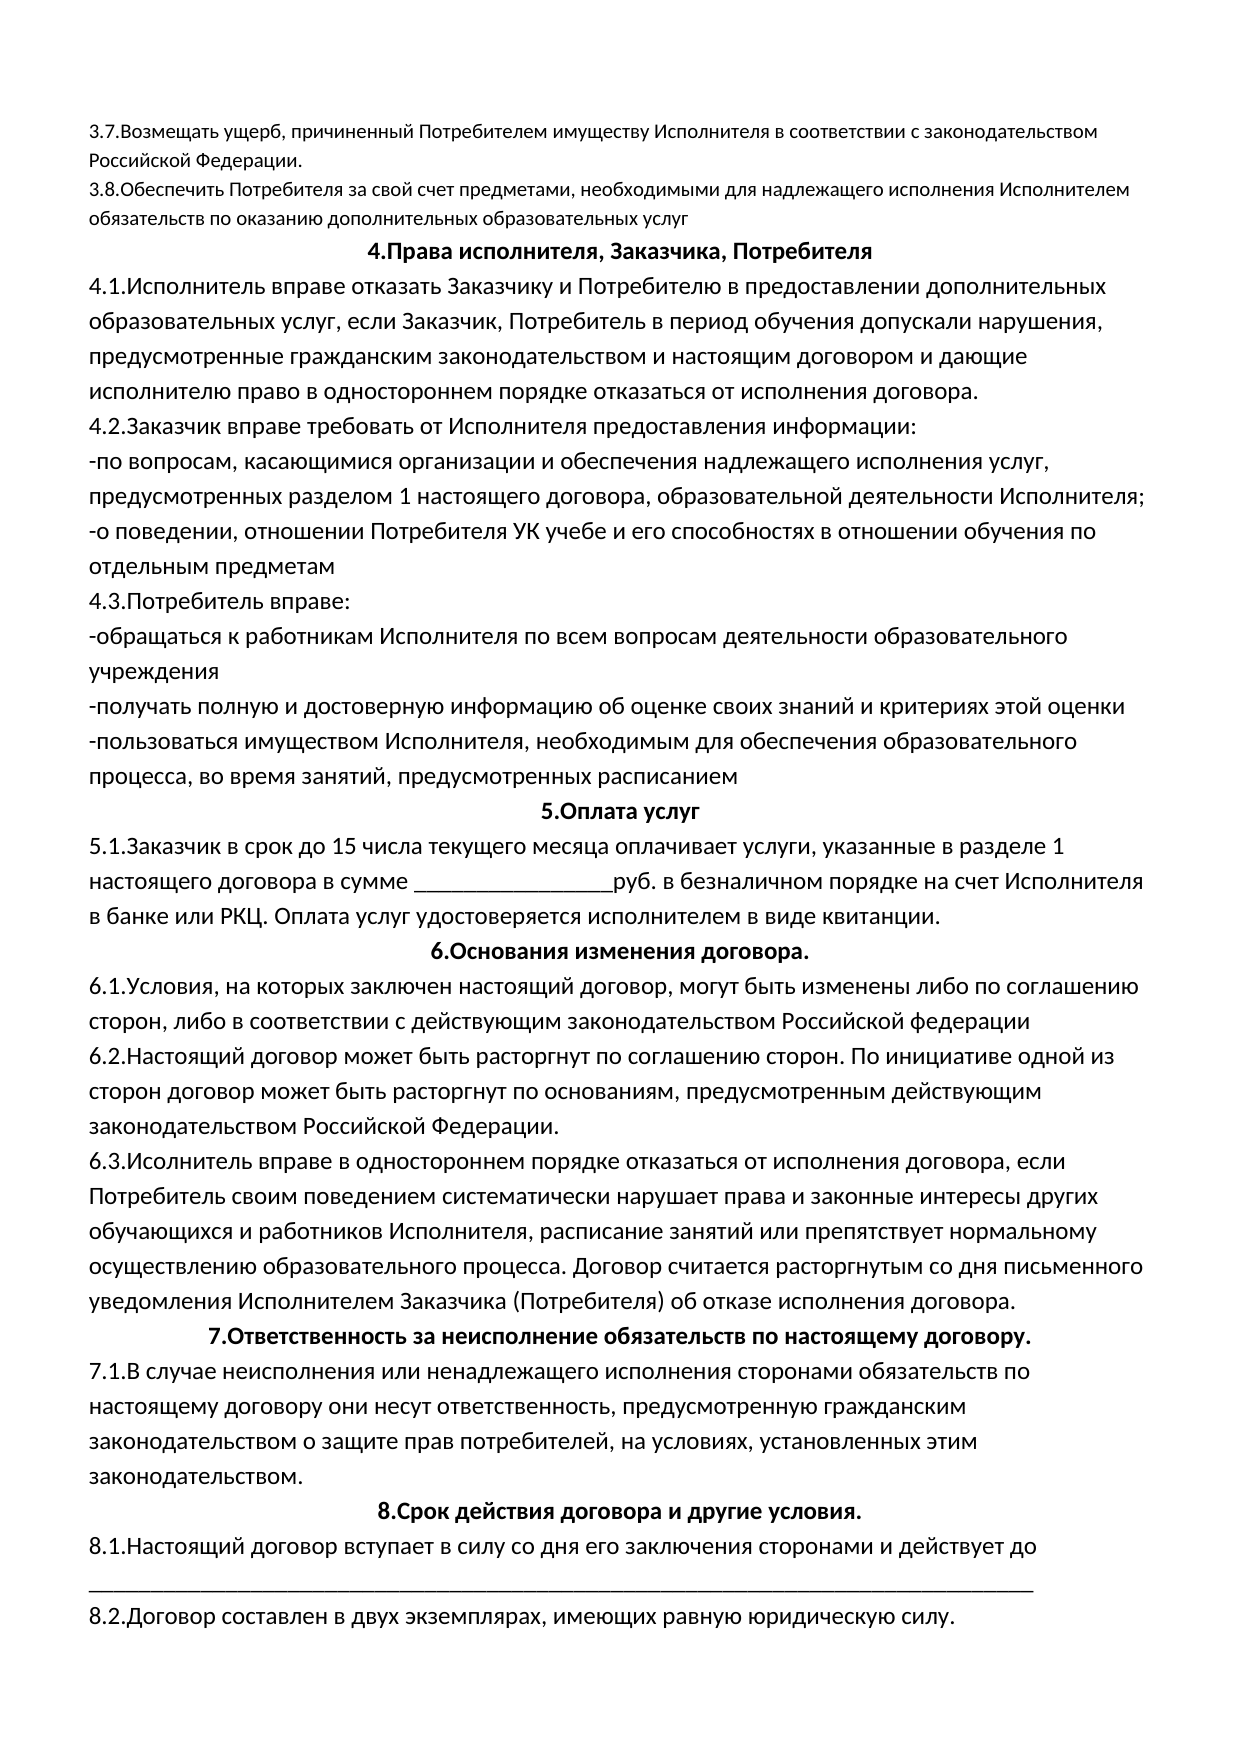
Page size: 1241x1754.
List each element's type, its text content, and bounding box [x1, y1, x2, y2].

text -обращаться к работникам Исполнителя по всем вопросам деятельности образовательного учреждения [88, 620, 1152, 685]
text -о поведении, отношении Потребителя УК учебе и его способностях в отношении обучения по отдельным предметам [88, 515, 1152, 580]
text 6.1.Условия, на которых заключен настоящий договор, могут быть изменены либо по соглашению сторон, либо в соответствии с действующим законодательством Российской федерации [88, 970, 1152, 1035]
text 7.Ответственность за неисполнение обязательств по настоящему договору. [88, 1320, 1152, 1350]
text 8.Срок действия договора и другие условия. [88, 1495, 1152, 1525]
text -получать полную и достоверную информацию об оценке своих знаний и критериях этой оценки [88, 690, 1152, 720]
text 6.Основания изменения договора. [88, 935, 1152, 965]
text 4.3.Потребитель вправе: [88, 585, 1152, 615]
text 5.1.Заказчик в срок до 15 числа текущего месяца оплачивает услуги, указанные в разделе 1 настоящего договора в сумме ________________руб. в безналичном порядке на счет Исполнителя в банке или РКЦ. Оплата услуг удостоверяется исполнителем в виде квитанции. [88, 830, 1152, 930]
text 3.7.Возмещать ущерб, причиненный Потребителем имуществу Исполнителя в соответствии с законодательством Российской Федерации. [88, 118, 1152, 173]
text -пользоваться имуществом Исполнителя, необходимым для обеспечения образовательного процесса, во время занятий, предусмотренных расписанием [88, 725, 1152, 790]
text 3.8.Обеспечить Потребителя за свой счет предметами, необходимыми для надлежащего исполнения Исполнителем обязательств по оказанию дополнительных образовательных услуг [88, 176, 1152, 231]
text 4.2.Заказчик вправе требовать от Исполнителя предоставления информации: [88, 410, 1152, 440]
text 4.Права исполнителя, Заказчика, Потребителя [88, 235, 1152, 265]
text 7.1.В случае неисполнения или ненадлежащего исполнения сторонами обязательств по настоящему договору они несут ответственность, предусмотренную гражданским законодательством о защите прав потребителей, на условиях, установленных этим законодательством. [88, 1355, 1152, 1490]
text 5.Оплата услуг [88, 795, 1152, 825]
text 4.1.Исполнитель вправе отказать Заказчику и Потребителю в предоставлении дополнительных образовательных услуг, если Заказчик, Потребитель в период обучения допускали нарушения, предусмотренные гражданским законодательством и настоящим договором и дающие исполнителю право в одностороннем порядке отказаться от исполнения договора. [88, 270, 1152, 405]
text 6.3.Исолнитель вправе в одностороннем порядке отказаться от исполнения договора, если Потребитель своим поведением систематически нарушает права и законные интересы других обучающихся и работников Исполнителя, расписание занятий или препятствует нормальному осуществлению образовательного процесса. Договор считается расторгнутым со дня письменного уведомления Исполнителем Заказчика (Потребителя) об отказе исполнения договора. [88, 1145, 1152, 1315]
text -по вопросам, касающимися организации и обеспечения надлежащего исполнения услуг, предусмотренных разделом 1 настоящего договора, образовательной деятельности Исполнителя; [88, 445, 1152, 510]
text 8.2.Договор составлен в двух экземплярах, имеющих равную юридическую силу. [88, 1600, 1152, 1630]
text 8.1.Настоящий договор вступает в силу со дня его заключения сторонами и действует до ____________________________________________________________________________ [88, 1530, 1152, 1595]
text 6.2.Настоящий договор может быть расторгнут по соглашению сторон. По инициативе одной из сторон договор может быть расторгнут по основаниям, предусмотренным действующим законодательством Российской Федерации. [88, 1040, 1152, 1140]
